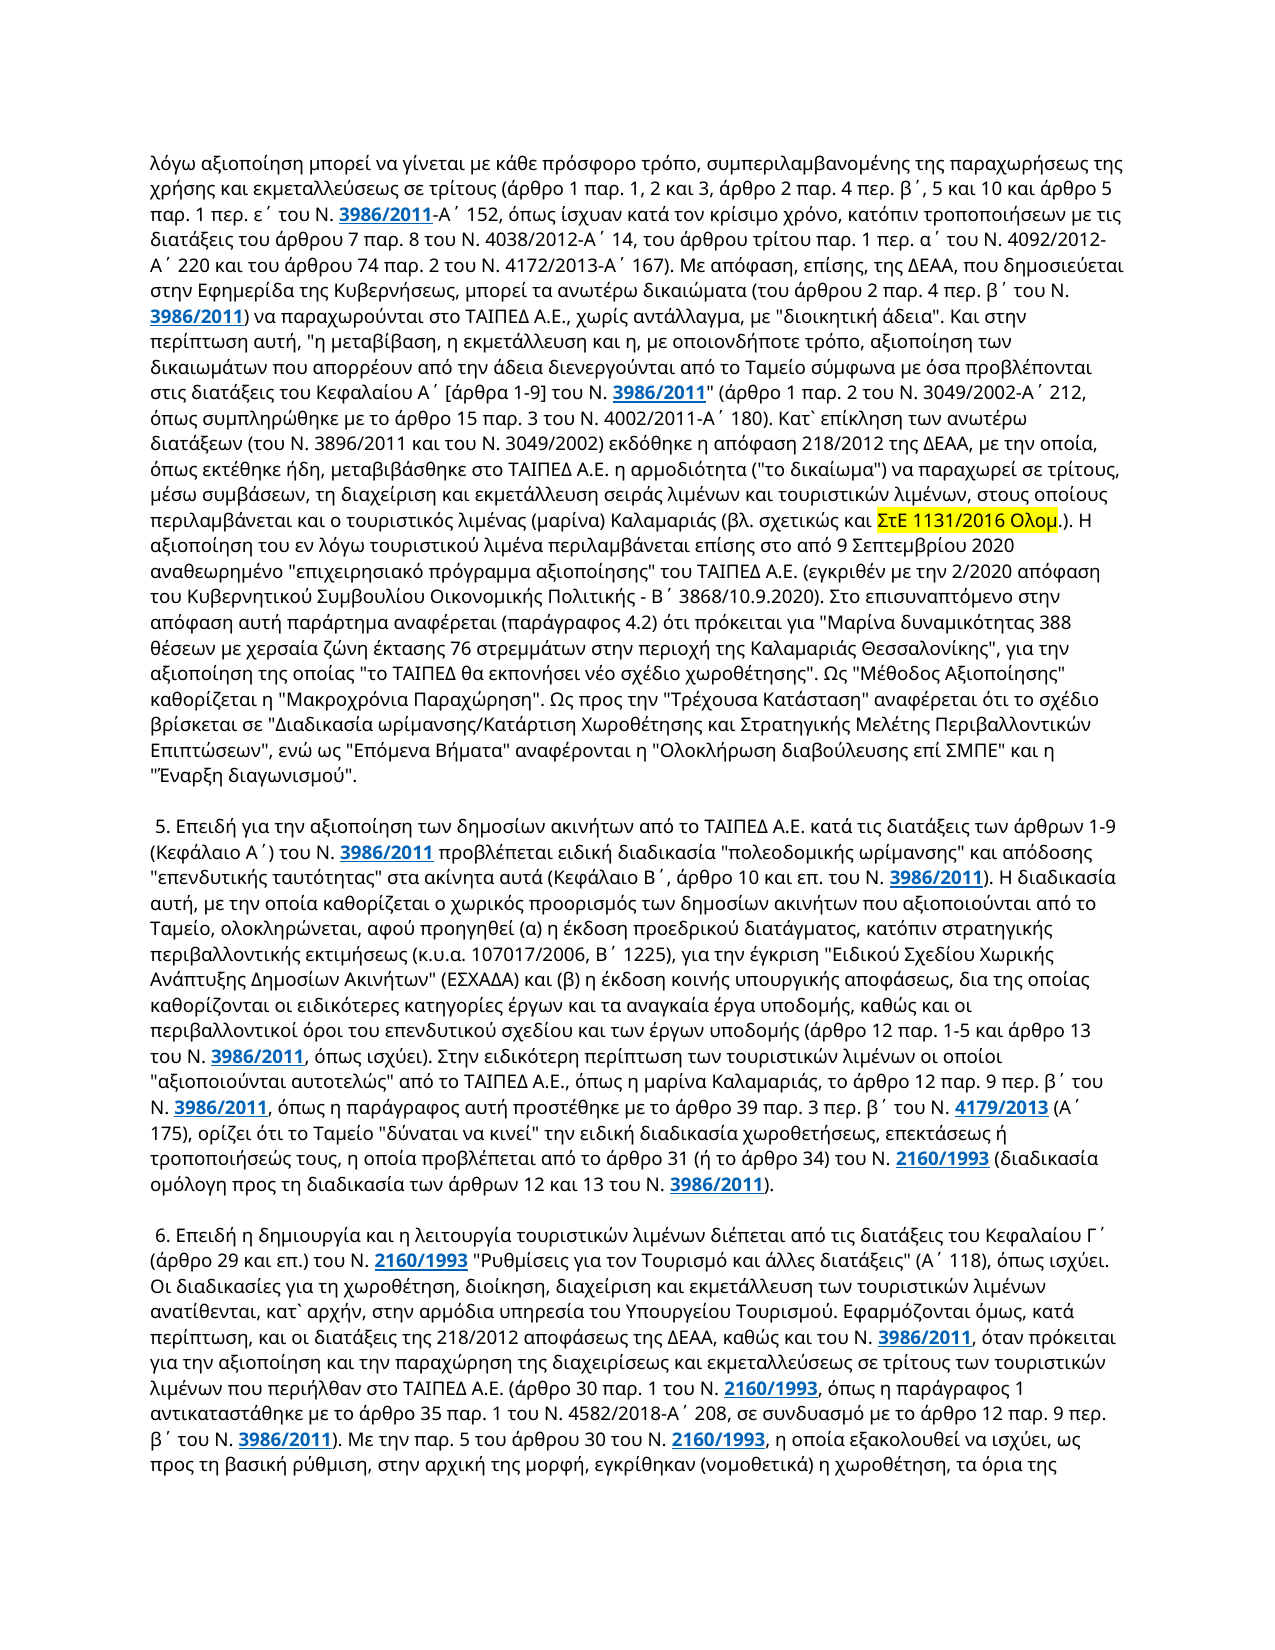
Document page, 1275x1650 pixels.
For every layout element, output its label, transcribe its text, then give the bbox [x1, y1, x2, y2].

text 5. Επειδή για την αξιοποίηση των δημοσίων ακινήτων από το ΤΑΙΠΕΔ Α.Ε. κατά τις διατάξεις των άρθρων 1-9 (Κεφάλαιο Α΄) του Ν. 3986/2011 προβλέπεται ειδική διαδικασία "πολεοδομικής ωρίμανσης" και απόδοσης "επενδυτικής ταυτότητας" στα ακίνητα αυτά (Κεφάλαιο Β΄, άρθρο 10 και επ. του Ν. 3986/2011). Η διαδικασία αυτή, με την οποία καθορίζεται ο χωρικός προορισμός των δημοσίων ακινήτων που αξιοποιούνται από το Ταμείο, ολοκληρώνεται, αφού προηγηθεί (α) η έκδοση προεδρικού διατάγματος, κατόπιν στρατηγικής περιβαλλοντικής εκτιμήσεως (κ.υ.α. 107017/2006, Β΄ 1225), για την έγκριση "Ειδικού Σχεδίου Χωρικής Ανάπτυξης Δημοσίων Ακινήτων" (ΕΣΧΑΔΑ) και (β) η έκδοση κοινής υπουργικής αποφάσεως, δια της οποίας καθορίζονται οι ειδικότερες κατηγορίες έργων και τα αναγκαία έργα υποδομής, καθώς και οι περιβαλλοντικοί όροι του επενδυτικού σχεδίου και των έργων υποδομής (άρθρο 12 παρ. 1-5 και άρθρο 13 του Ν. 3986/2011, όπως ισχύει). Στην ειδικότερη περίπτωση των τουριστικών λιμένων οι οποίοι "αξιοποιούνται αυτοτελώς" από το ΤΑΙΠΕΔ Α.Ε., όπως η μαρίνα Καλαμαριάς, το άρθρο 12 παρ. 9 περ. β΄ του Ν. 3986/2011, όπως η παράγραφος αυτή προστέθηκε με το άρθρο 39 παρ. 3 περ. β΄ του Ν. 4179/2013 (Α΄ 175), ορίζει ότι το Ταμείο "δύναται να κινεί" την ειδική διαδικασία χωροθετήσεως, επεκτάσεως ή τροποποιήσεώς τους, η οποία προβλέπεται από το άρθρο 31 (ή το άρθρο 34) του Ν. 2160/1993 (διαδικασία ομόλογη προς τη διαδικασία των άρθρων 12 και 13 του Ν. 3986/2011). [150, 813, 1125, 1196]
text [150, 150, 1125, 788]
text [150, 1222, 1125, 1477]
